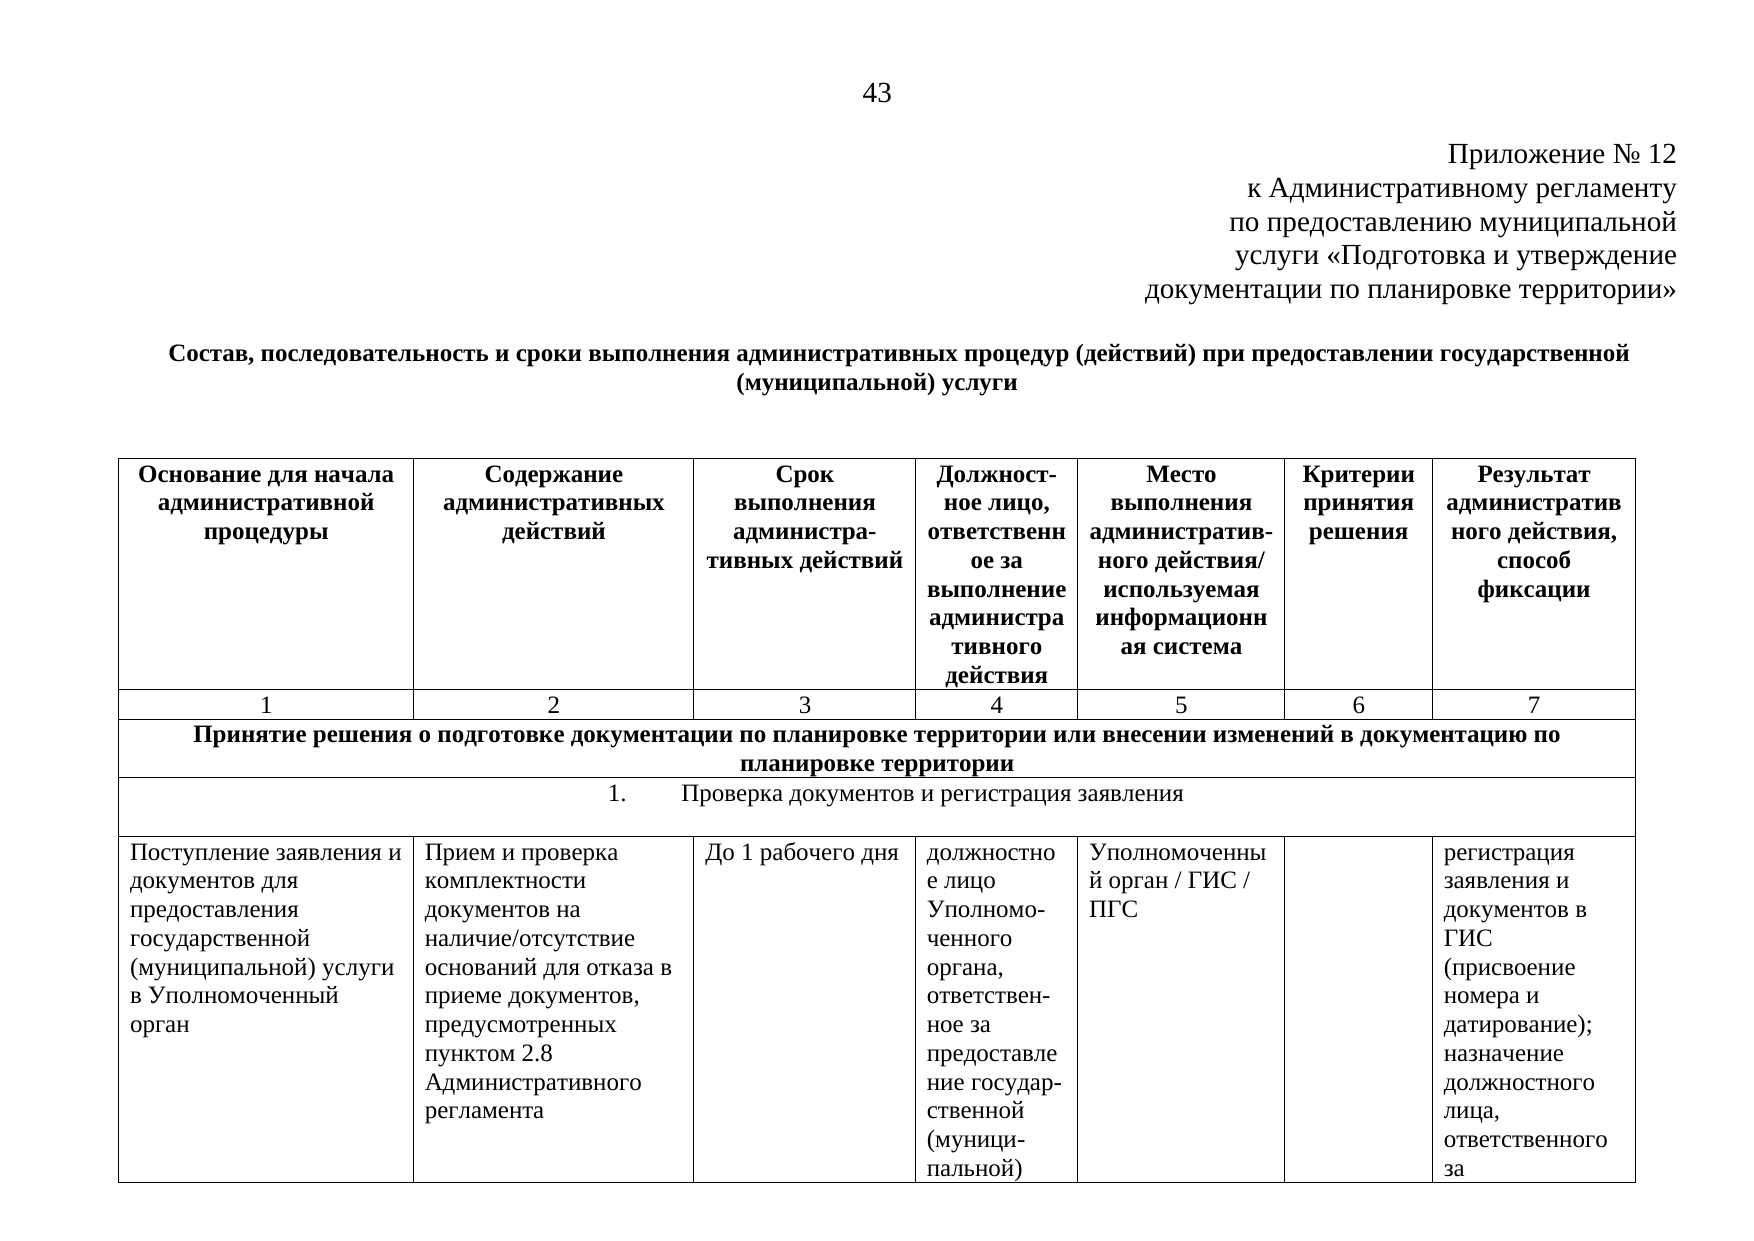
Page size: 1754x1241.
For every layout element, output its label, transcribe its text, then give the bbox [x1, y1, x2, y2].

table_header Основание для начала административной процедуры [119, 459, 413, 689]
table_cell [1285, 837, 1432, 1182]
table_header Результат административного действия, способ фиксации [1433, 459, 1635, 689]
table_header Место выполнения административ-ного действия/ используемая информационная система [1078, 459, 1284, 689]
table_cell 1 [119, 690, 413, 718]
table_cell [916, 837, 1077, 1182]
table_cell Принятие решения о подготовке документации по планировке территории или внесении изменений в документацию по планировке территории [119, 720, 1635, 777]
text к Административному регламенту [1140, 170, 1677, 204]
table_cell До 1 рабочего дня [694, 837, 915, 1182]
text Приложение № 12 [1140, 137, 1677, 170]
table_cell 5 [1078, 690, 1284, 718]
table_cell 6 [1285, 690, 1432, 718]
table_cell 4 [916, 690, 1077, 718]
table_cell Проверка документов и регистрация заявления [119, 778, 1635, 836]
table_cell 3 [694, 690, 915, 718]
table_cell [1078, 837, 1284, 1182]
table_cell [414, 837, 693, 1182]
text Состав, последовательность и сроки выполнения административных процедур (действий) при предоставлении государственной (муниципальной) услуги [77, 338, 1677, 395]
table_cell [1433, 837, 1635, 1182]
text по предоставлению муниципальной услуги «Подготовка и утверждение документации по планировке территории» [1140, 204, 1677, 304]
table_header Содержание административных действий [414, 459, 693, 689]
table_cell 2 [414, 690, 693, 718]
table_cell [119, 837, 413, 1182]
table_header Критерии принятия решения [1285, 459, 1432, 689]
table_cell 7 [1433, 690, 1635, 718]
table_header Должност-ное лицо, ответственное за выполнение административного действия [916, 459, 1077, 689]
table_header Срок выполнения администра-тивных действий [694, 459, 915, 689]
